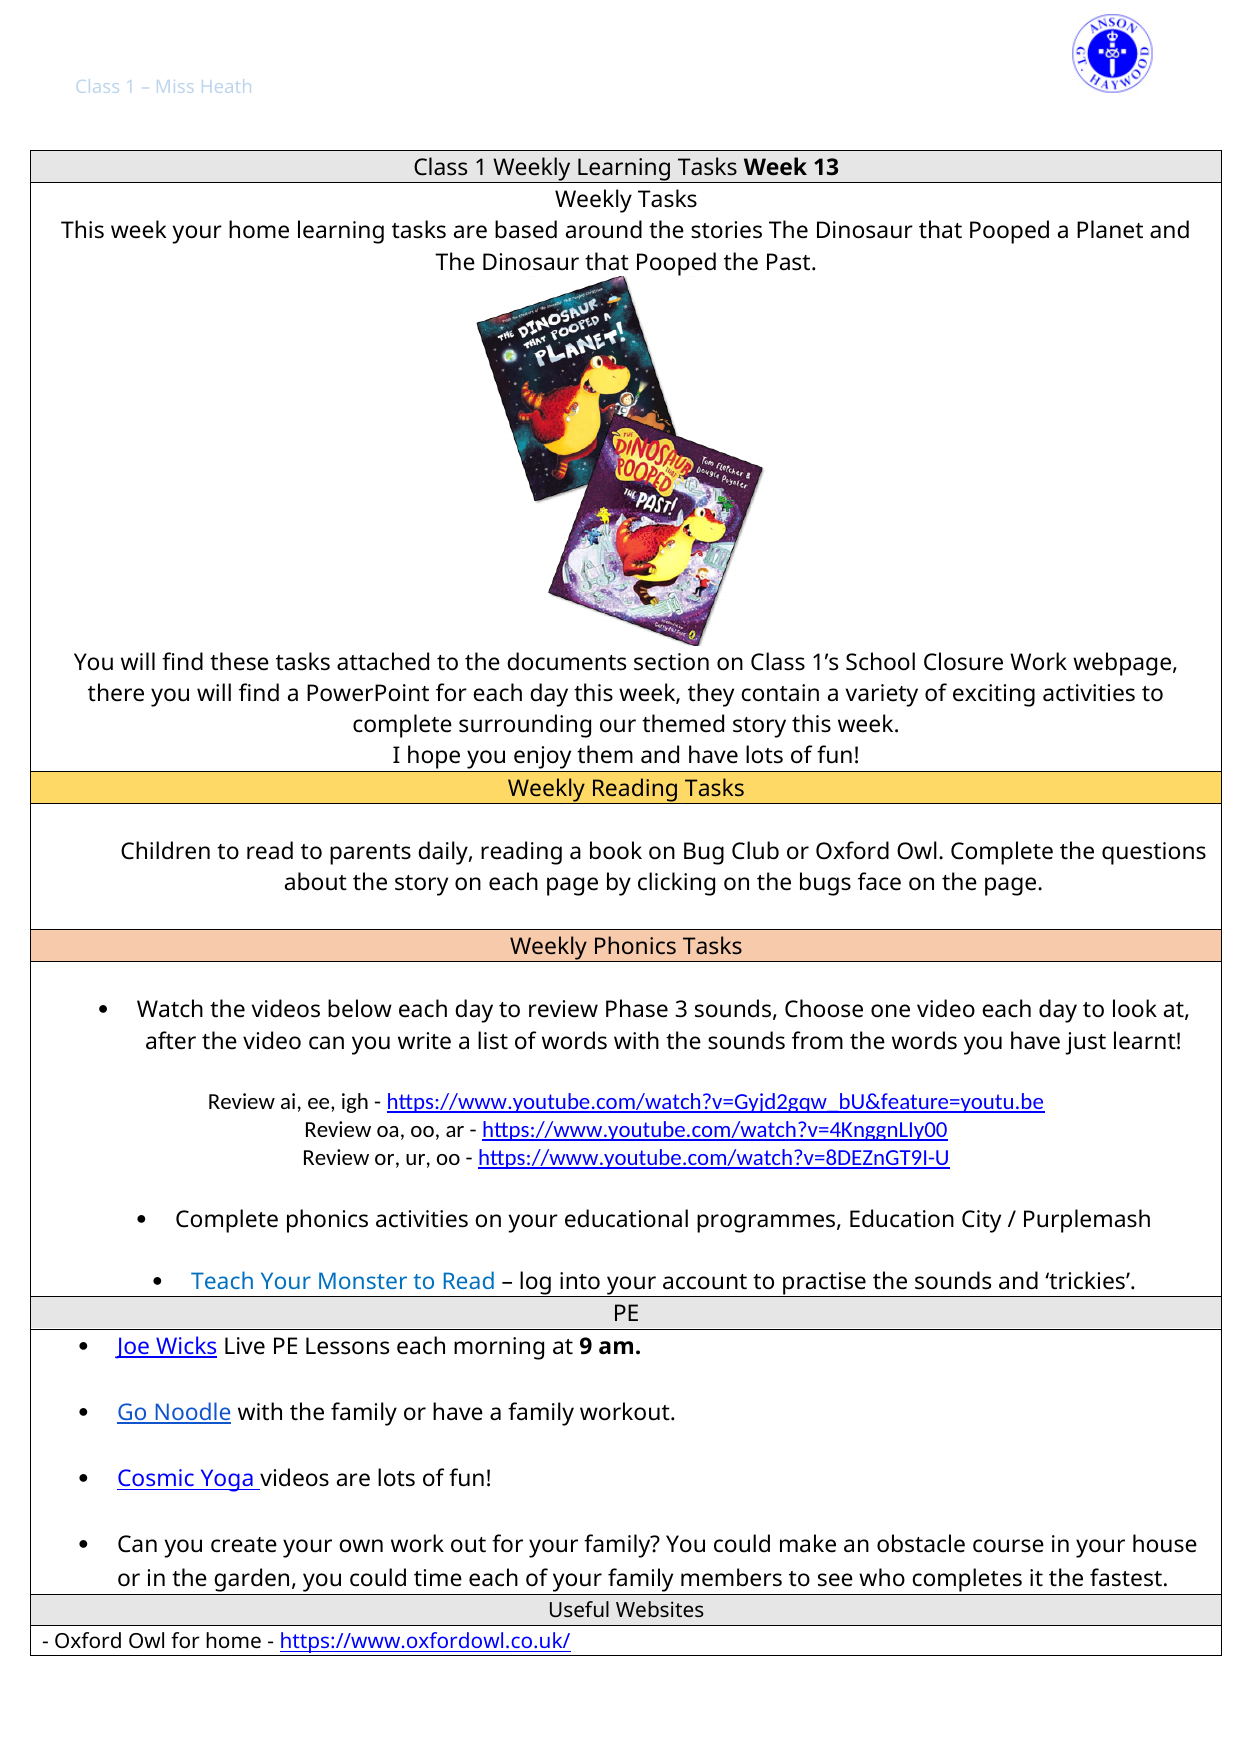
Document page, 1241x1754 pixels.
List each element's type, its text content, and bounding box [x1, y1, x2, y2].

table_cell Joe Wicks Live PE Lessons each morning at 9 am. Go Noodle with the family or have a family workout. Cosmic Yoga videos are lots of fun! Can you create your own work out for your family? You could make an obstacle course in your house or in the garden, you could time each of your family members to see who completes it the fastest. [31, 1330, 1221, 1594]
table_cell Weekly Reading Tasks [31, 772, 1221, 803]
table_cell PE [31, 1297, 1221, 1328]
table_header Class 1 Weekly Learning Tasks Week 13 [31, 151, 1221, 182]
table_cell Useful Websites [31, 1595, 1221, 1625]
table_cell Children to read to parents daily, reading a book on Bug Club or Oxford Owl. Complete the questions about the story on each page by clicking on the bugs face on the page. [31, 804, 1221, 929]
picture [476, 276, 776, 646]
table_cell Watch the videos below each day to review Phase 3 sounds, Choose one video each day to look at, after the video can you write a list of words with the sounds from the words you have just learnt! Review ai, ee, igh - https://www.youtube.com/watch?v=Gyjd2gqw_bU&feature=youtu.be Review oa, oo, ar - https://www.youtube.com/watch?v=4KnggnLIy00 Review or, ur, oo - https://www.youtube.com/watch?v=8DEZnGT9I-U Complete phonics activities on your educational programmes, Education City / Purplemash Teach Your Monster to Read – log into your account to practise the sounds and ‘trickies’. [31, 962, 1221, 1296]
table_cell Weekly Phonics Tasks [31, 930, 1221, 961]
picture [1069, 0, 1164, 106]
table_cell Weekly Tasks This week your home learning tasks are based around the stories The Dinosaur that Pooped a Planet and The Dinosaur that Pooped the Past. You will find these tasks attached to the documents section on Class 1’s School Closure Work webpage, there you will find a PowerPoint for each day this week, they contain a variety of exciting activities to complete surrounding our themed story this week. I hope you enjoy them and have lots of fun! [31, 183, 1221, 771]
